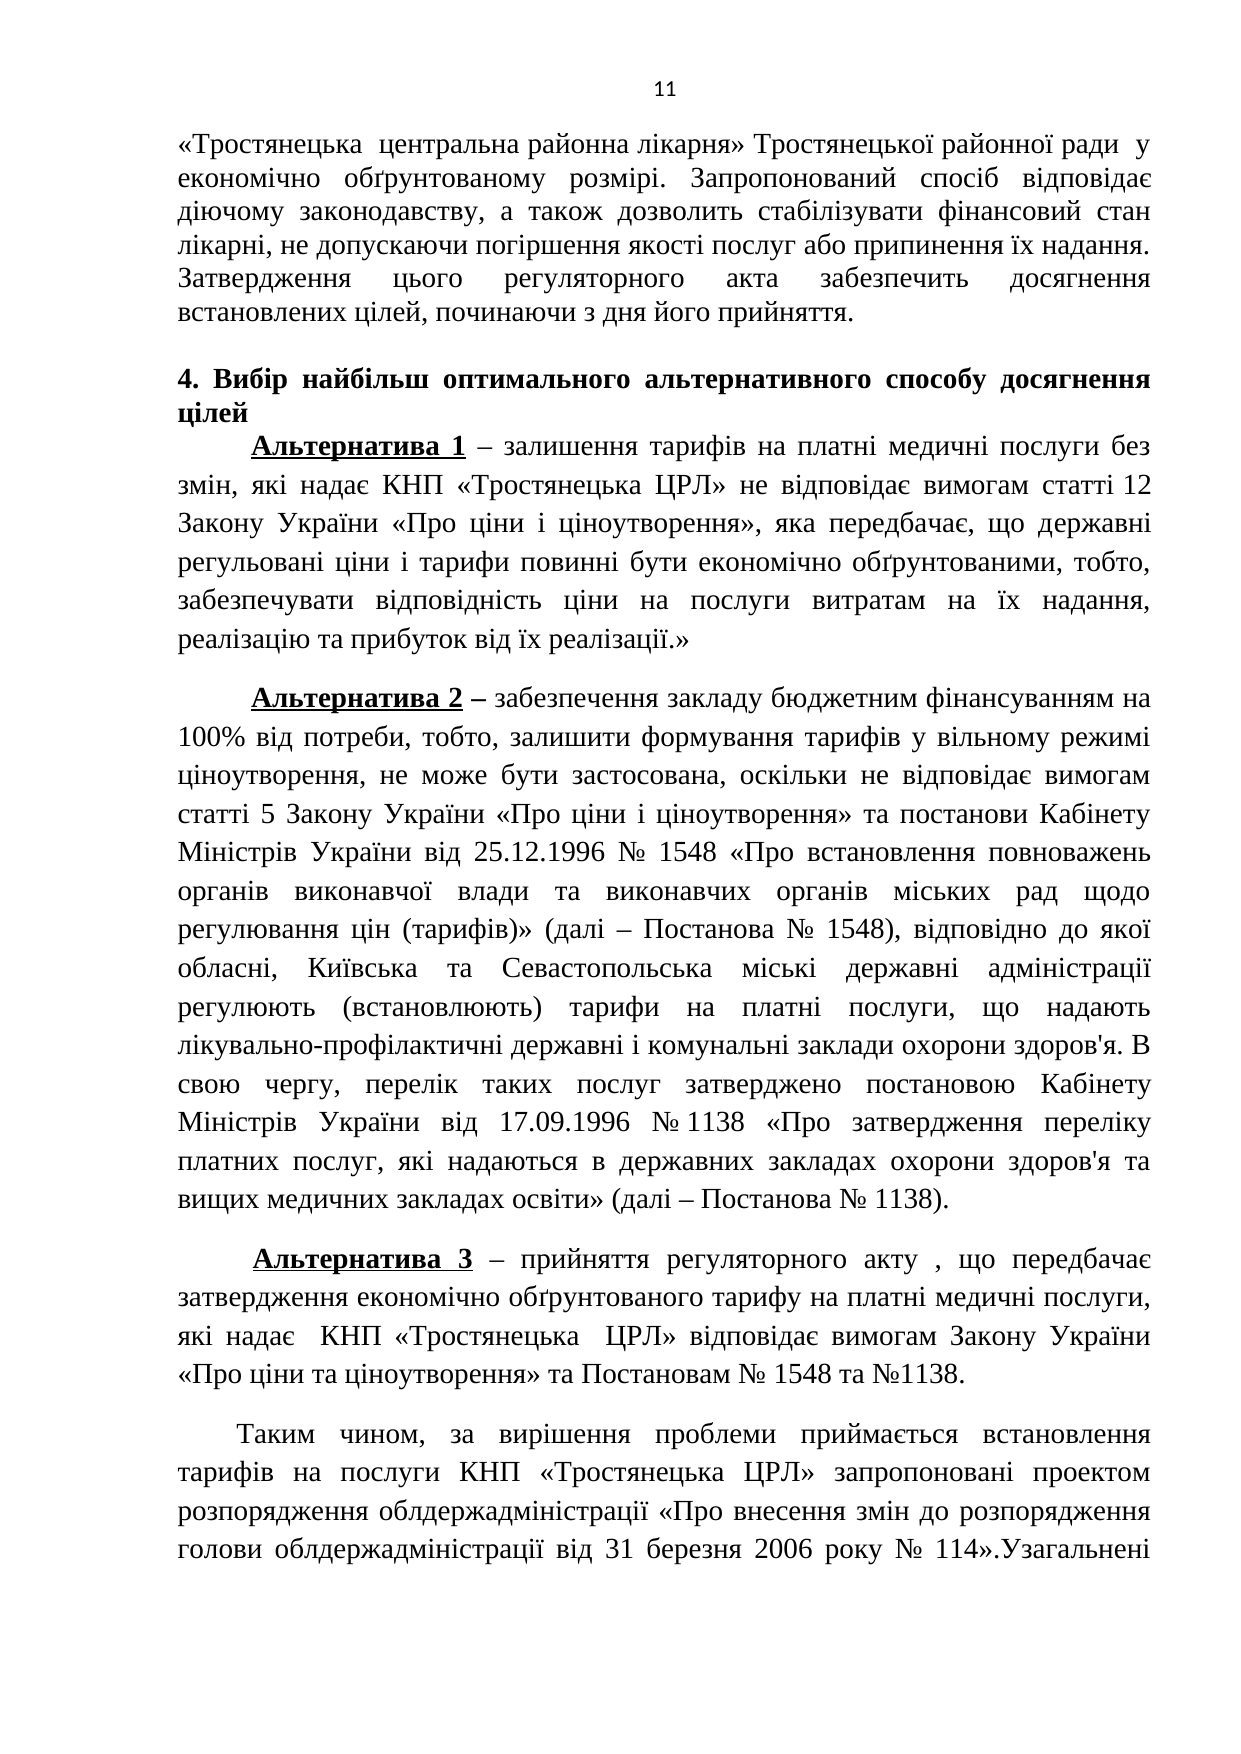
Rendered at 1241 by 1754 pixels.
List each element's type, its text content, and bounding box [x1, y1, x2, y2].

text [177, 126, 1152, 328]
text Альтернатива 3 – прийняття регуляторного акту , що передбачає затвердження економічно обґрунтованого тарифу на платні медичні послуги, які надає КНП «Тростянецька ЦРЛ» відповідає вимогам Закону України «Про ціни та ціноутворення» та Постановам № 1548 та №1138. [177, 1241, 1152, 1390]
text Альтернатива 2 – забезпечення закладу бюджетним фінансуванням на 100% від потреби, тобто, залишити формування тарифів у вільному режимі ціноутворення, не може бути застосована, оскільки не відповідає вимогам статті 5 Закону України «Про ціни і ціноутворення» та постанови Кабінету Міністрів України від 25.12.1996 № 1548 «Про встановлення повноважень органів виконавчої влади та виконавчих органів міських рад щодо регулювання цін (тарифів)» (далі – Постанова № 1548), відповідно до якої обласні, Київська та Севастопольська міські державні адміністрації регулюють (встановлюють) тарифи на платні послуги, що надають лікувально-профілактичні державні і комунальні заклади охорони здоров'я. В свою чергу, перелік таких послуг затверджено постановою Кабінету Міністрів України від 17.09.1996 № 1138 «Про затвердження переліку платних послуг, які надаються в державних закладах охорони здоров'я та вищих медичних закладах освіти» (далі – Постанова № 1138). [177, 680, 1152, 1215]
text Альтернатива 1 – залишення тарифів на платні медичні послуги без змін, які надає КНП «Тростянецька ЦРЛ» не відповідає вимогам статті 12 Закону України «Про ціни і ціноутворення», яка передбачає, що державні регульовані ціни і тарифи повинні бути економічно обґрунтованими, тобто, забезпечувати відповідність ціни на послуги витратам на їх надання, реалізацію та прибуток від їх реалізації.» [177, 428, 1152, 654]
text 4. Вибір найбільш оптимального альтернативного способу досягнення цілей [177, 328, 1152, 428]
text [177, 1416, 1152, 1565]
